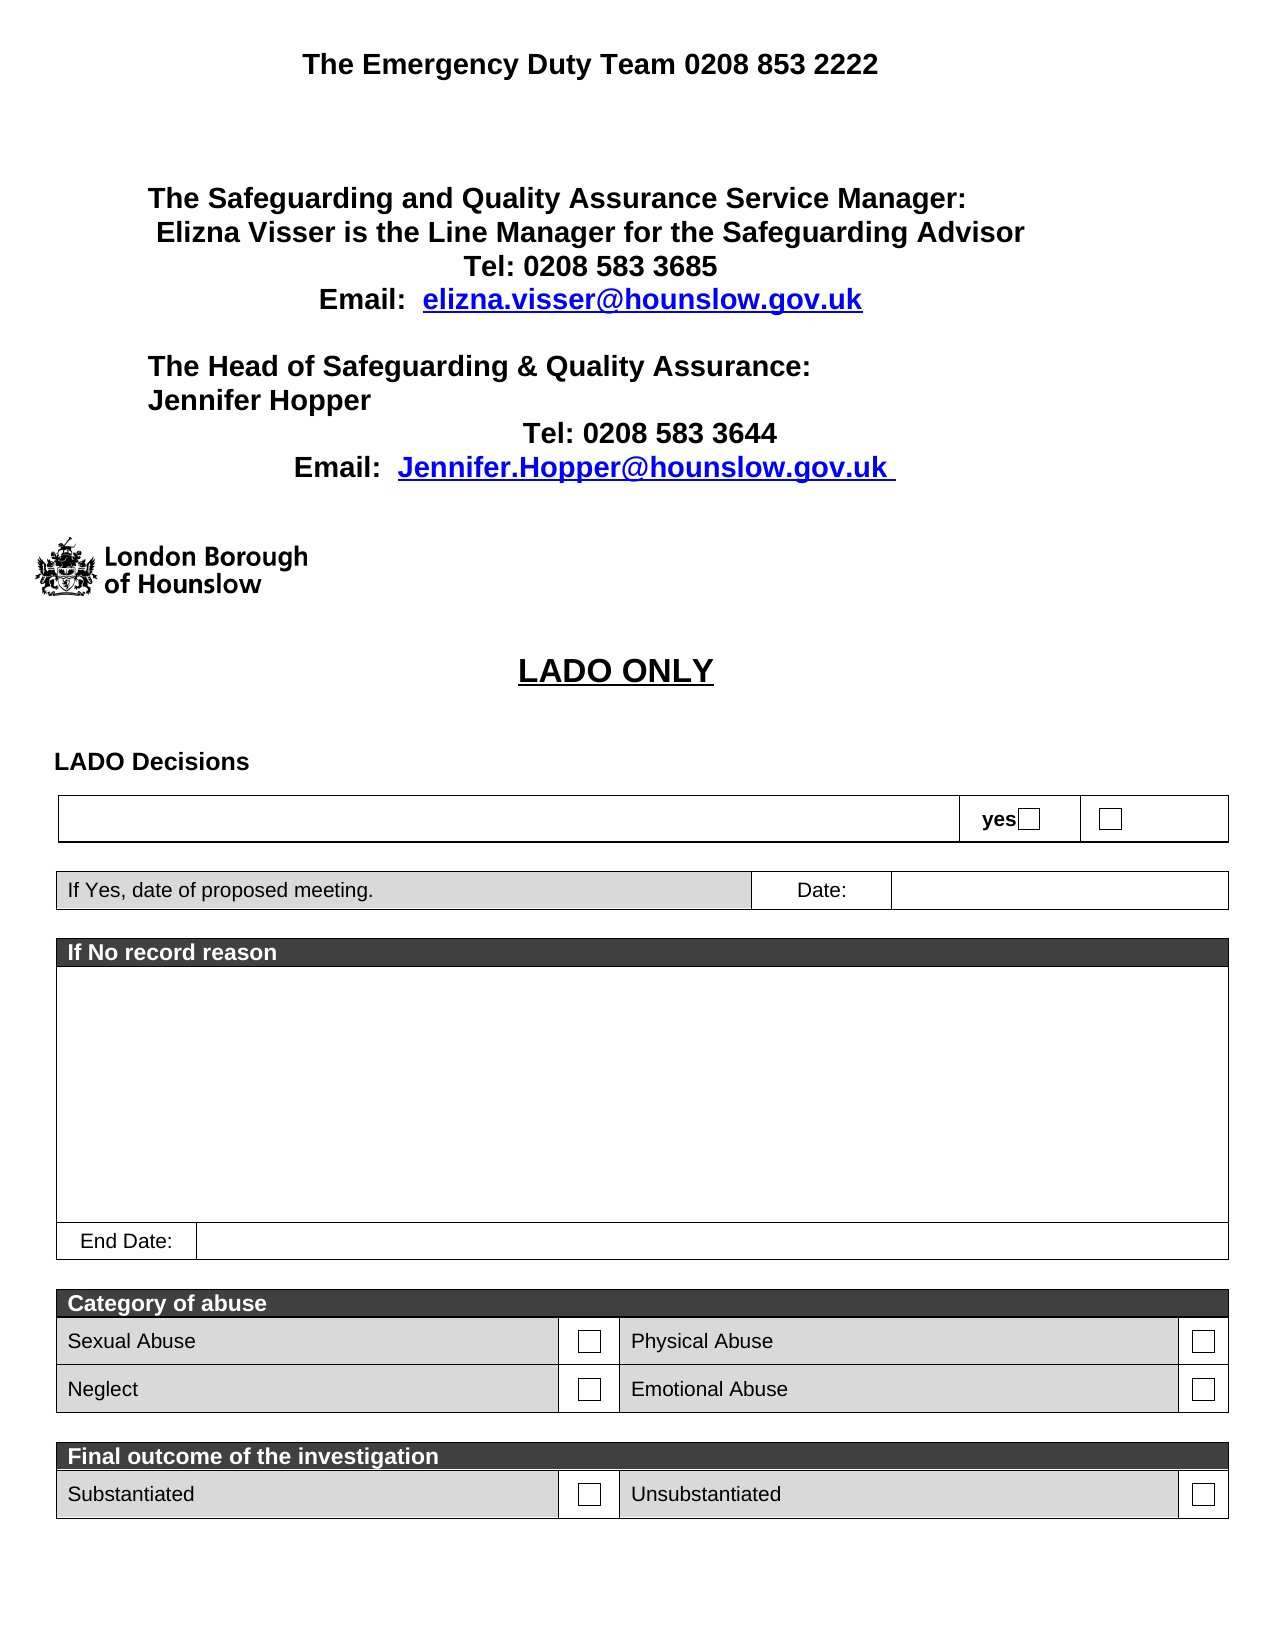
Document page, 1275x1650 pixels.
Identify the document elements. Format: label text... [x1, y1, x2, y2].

text LADO ONLY [148, 651, 1127, 689]
table_cell Emotional Abuse [620, 1365, 1178, 1412]
text Email: elizna.visser@hounslow.gov.uk [54, 282, 1127, 316]
table_cell [559, 1318, 619, 1364]
table_header Final outcome of the investigation [57, 1443, 1228, 1469]
table_cell Unsubstantiated [620, 1471, 1178, 1517]
table_cell Physical Abuse [620, 1318, 1178, 1364]
table_cell [559, 1471, 619, 1517]
table_header [59, 796, 959, 841]
text Jennifer Hopper [148, 383, 1127, 416]
table_cell [1179, 1365, 1228, 1412]
text LADO Decisions [54, 747, 1127, 776]
picture [35, 537, 307, 596]
table_header yes [960, 796, 1080, 841]
table_cell End Date: [57, 1223, 196, 1259]
text Elizna Visser is the Line Manager for the Safeguarding Advisor [148, 215, 1127, 248]
text Email: Jennifer.Hopper@hounslow.gov.uk [54, 450, 1127, 483]
table_cell Neglect [57, 1365, 558, 1412]
table_cell [1179, 1318, 1228, 1364]
text The Safeguarding and Quality Assurance Service Manager: [148, 181, 1127, 215]
table_header If Yes, date of proposed meeting. [57, 872, 751, 908]
text Tel: 0208 583 3685 [54, 248, 1127, 282]
table_cell [57, 967, 1228, 1222]
table_cell Sexual Abuse [57, 1318, 558, 1364]
table_header If No record reason [57, 939, 1228, 966]
table_cell [1179, 1471, 1228, 1517]
table_header Category of abuse [57, 1290, 1228, 1316]
text The Emergency Duty Team 0208 853 2222 [54, 47, 1127, 81]
table_header [892, 872, 1228, 908]
table_cell [559, 1365, 619, 1412]
table_header Date: [752, 872, 891, 908]
table_cell [197, 1223, 1228, 1259]
table_header [1081, 796, 1228, 841]
table_cell Substantiated [57, 1471, 558, 1517]
text Tel: 0208 583 3644 [448, 416, 1127, 450]
text The Head of Safeguarding & Quality Assurance: [148, 349, 1127, 383]
